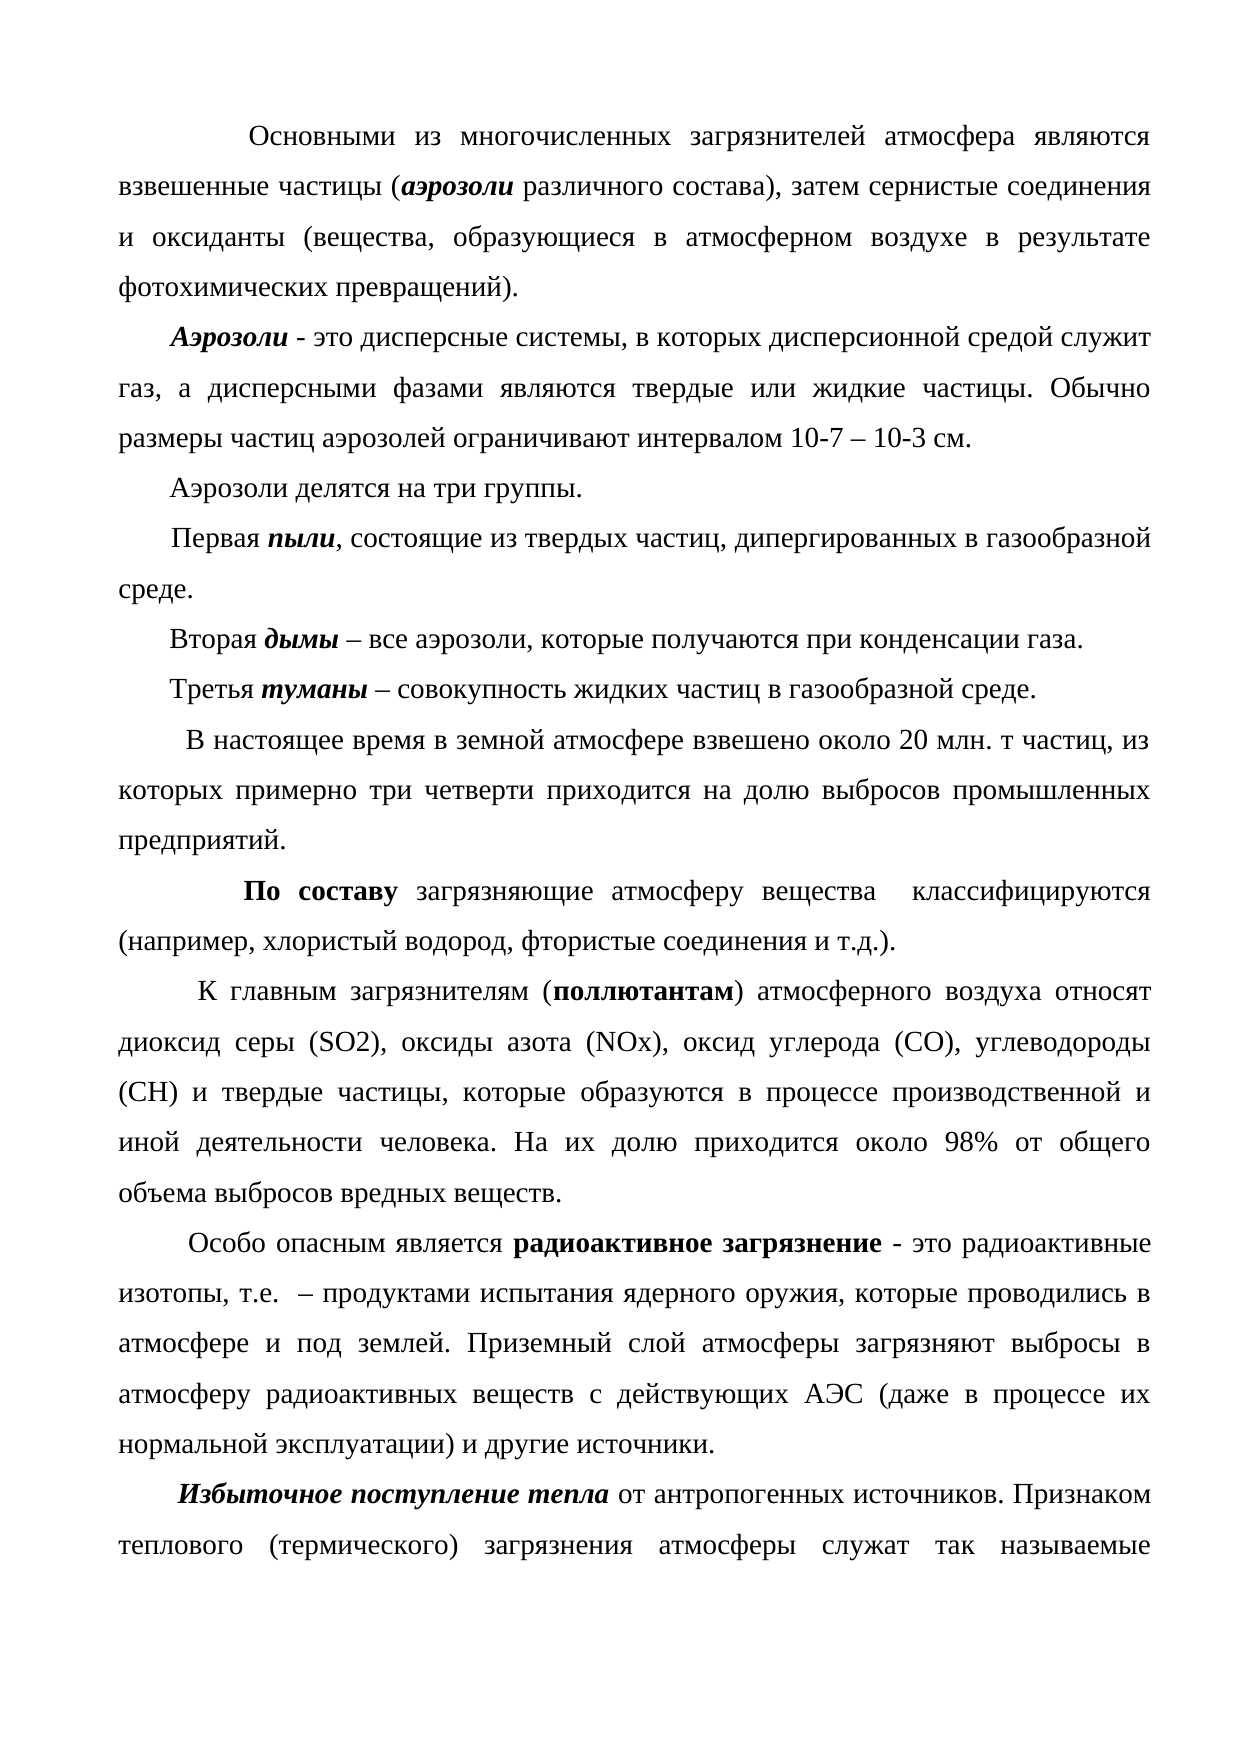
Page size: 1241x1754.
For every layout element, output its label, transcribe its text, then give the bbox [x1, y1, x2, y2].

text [118, 1477, 1152, 1560]
text В настоящее время в земной атмосфере взвешено около 20 млн. т частиц, из которых примерно три четверти приходится на долю выбросов промышленных предприятий. [118, 722, 1152, 856]
text Аэрозоли - это дисперсные системы, в которых дисперсионной средой служит газ, а дисперсными фазами являются твердые или жидкие частицы. Обычно размеры частиц аэрозолей ограничивают интервалом 10-7 – 10-3 см. [118, 319, 1152, 453]
text Вторая дымы – все аэрозоли, которые получаются при конденсации газа. [118, 621, 1152, 655]
text К главным загрязнителям (поллютантам) атмосферного воздуха относят диоксид серы (SO2), оксиды азота (NOx), оксид углерода (СО), углеводороды (СН) и твердые частицы, которые образуются в процессе производственной и иной деятельности человека. На их долю приходится около 98% от общего объема выбросов вредных веществ. [118, 973, 1152, 1208]
text Основными из многочисленных загрязнителей атмосфера являются взвешенные частицы (аэрозоли различного состава), затем сернистые соединения и оксиданты (вещества, образующиеся в атмосферном воздухе в результате фотохимических превращений). [118, 118, 1152, 303]
text Особо опасным является радиоактивное загрязнение - это радиоактивные изотопы, т.е. – продуктами испытания ядерного оружия, которые проводились в атмосфере и под землей. Приземный слой атмосферы загрязняют выбросы в атмосферу радиоактивных веществ с действующих АЭС (даже в процессе их нормальной эксплуатации) и другие источники. [118, 1225, 1152, 1460]
text По составу загрязняющие атмосферу вещества классифицируются (например, хлористый водород, фтористые соединения и т.д.). [118, 873, 1152, 957]
text Аэрозоли делятся на три группы. [118, 470, 1152, 504]
text Третья туманы – совокупность жидких частиц в газообразной среде. [118, 672, 1152, 705]
text Первая пыли, состоящие из твердых частиц, дипергированных в газообразной среде. [118, 521, 1152, 604]
